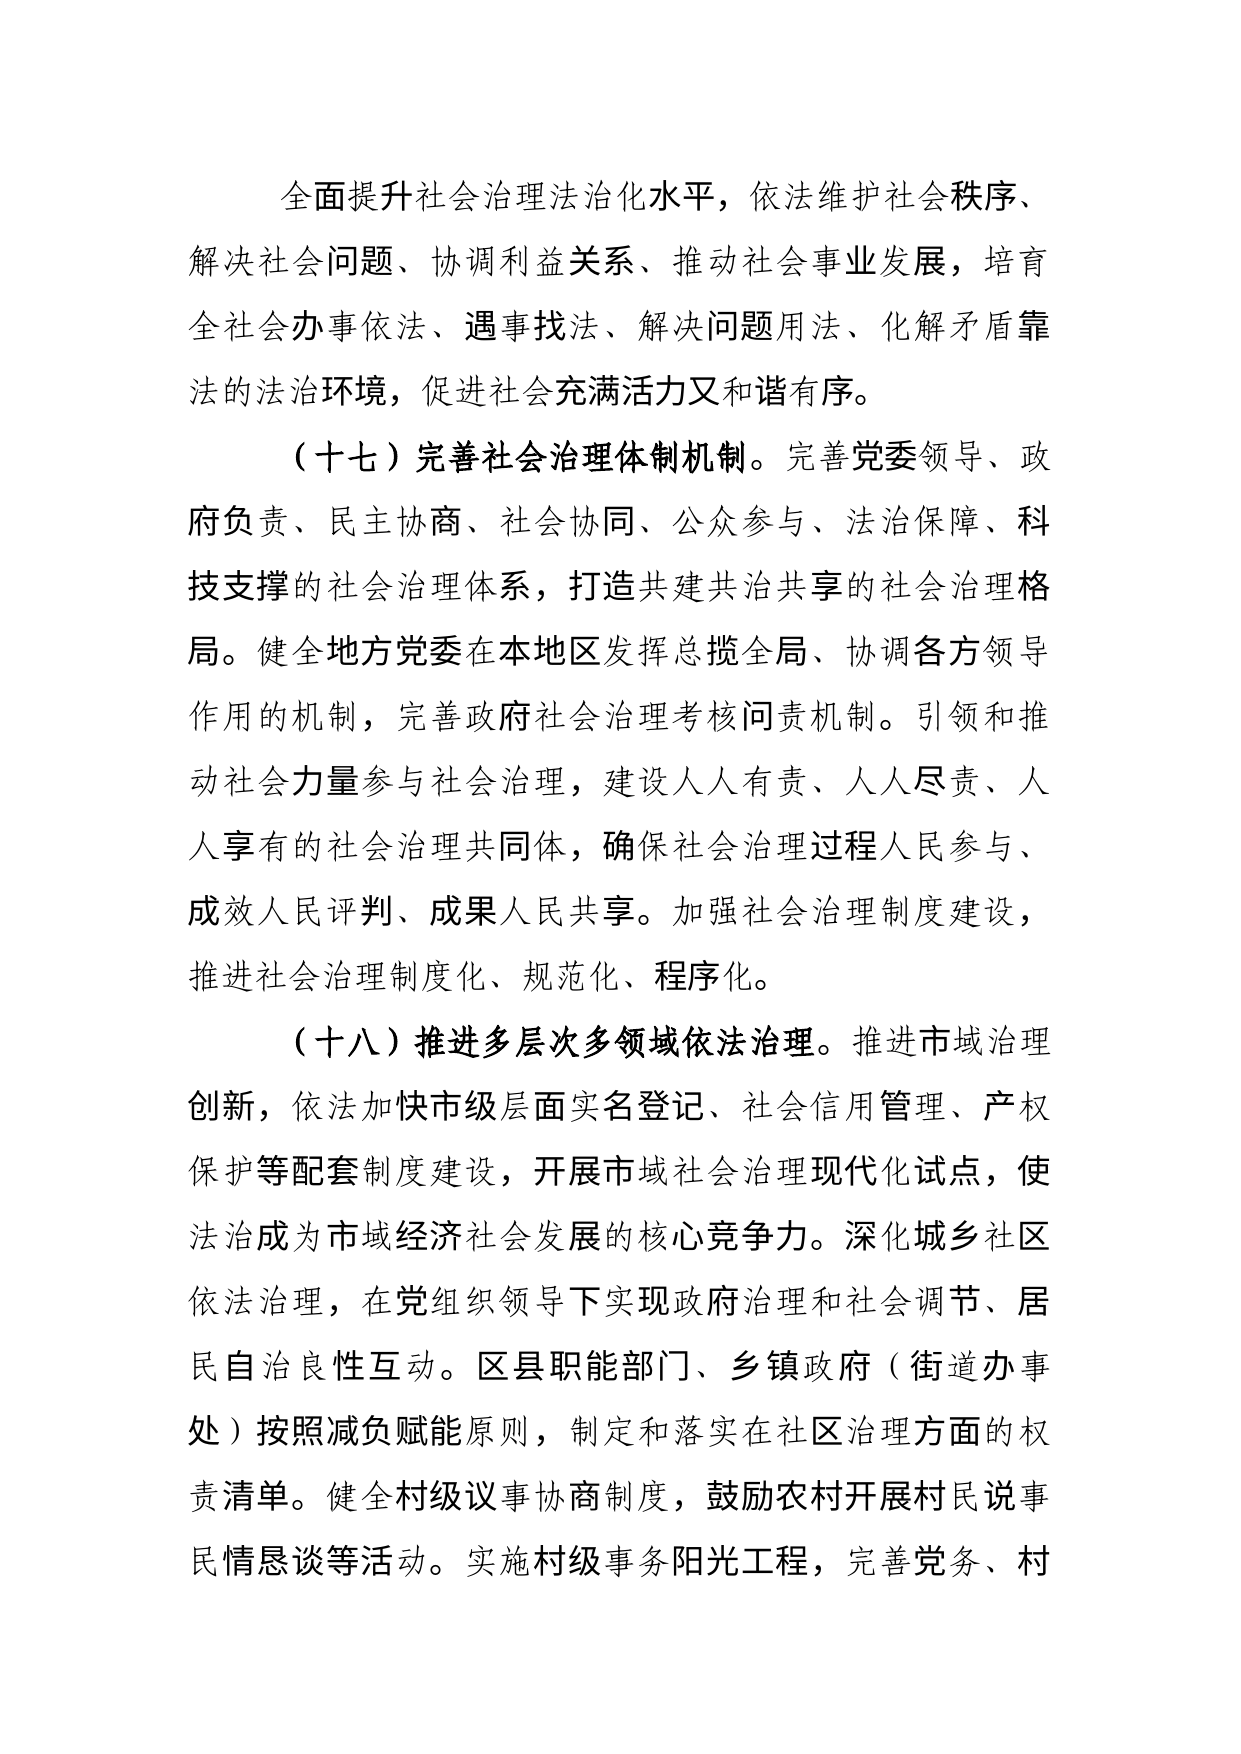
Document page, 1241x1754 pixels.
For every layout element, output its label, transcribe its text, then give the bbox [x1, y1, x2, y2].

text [187, 1007, 1053, 1592]
text （十七）完善社会治理体制机制。完善党委领导、政府负责、民主协商、社会协同、公众参与、法治保障、科技支撑的社会治理体系，打造共建共治共享的社会治理格局。健全地方党委在本地区发挥总揽全局、协调各方领导作用的机制，完善政府社会治理考核问责机制。引领和推动社会力量参与社会治理，建设人人有责、人人尽责、人人享有的社会治理共同体，确保社会治理过程人民参与、成效人民评判、成果人民共享。加强社会治理制度建设，推进社会治理制度化、规范化、程序化。 [187, 422, 1053, 1007]
text 全面提升社会治理法治化水平，依法维护社会秩序、解决社会问题、协调利益关系、推动社会事业发展，培育全社会办事依法、遇事找法、解决问题用法、化解矛盾靠法的法治环境，促进社会充满活力又和谐有序。 [187, 162, 1053, 422]
